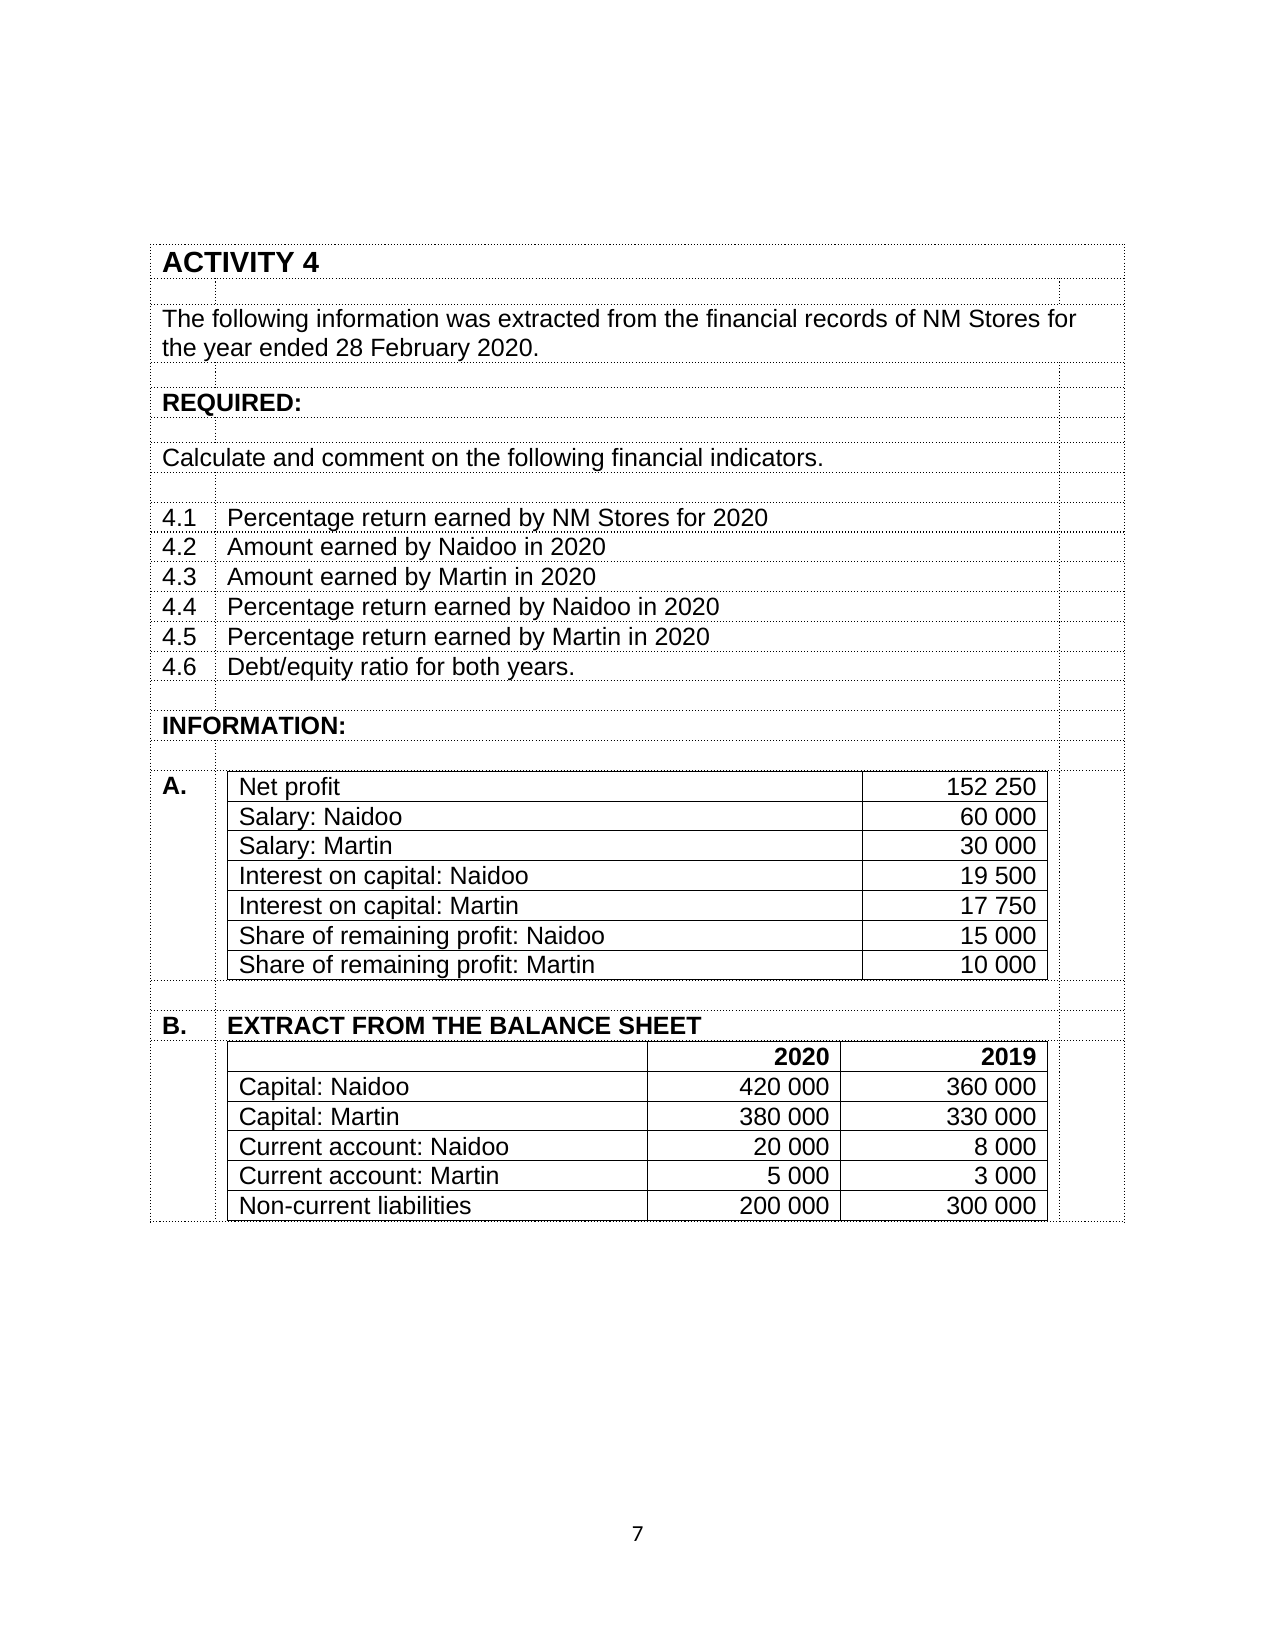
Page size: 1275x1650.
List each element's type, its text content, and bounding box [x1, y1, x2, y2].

table_cell [228, 1102, 647, 1130]
table_cell [1060, 362, 1124, 387]
table_cell 4.6 [151, 651, 216, 680]
table_cell [228, 951, 862, 979]
table_cell [648, 1161, 840, 1190]
table_cell [216, 980, 1059, 1010]
table_cell Amount earned by Martin in 2020 [216, 561, 1059, 591]
table_cell [228, 1072, 647, 1101]
table_cell [1060, 591, 1124, 621]
table_cell [151, 1040, 216, 1221]
table_cell [1060, 1010, 1124, 1040]
table_cell 4.4 [151, 591, 216, 621]
table_cell [1060, 770, 1124, 980]
table_cell [1060, 502, 1124, 531]
table_cell Debt/equity ratio for both years. [216, 651, 1059, 680]
table_cell 4.2 [151, 531, 216, 561]
table_cell [863, 891, 1047, 920]
table_cell [228, 802, 862, 830]
table_cell [1060, 417, 1124, 442]
table_cell [841, 1161, 1047, 1190]
table_cell [151, 980, 216, 1010]
table_cell [151, 362, 216, 387]
table_cell [648, 1131, 840, 1160]
table_cell [1060, 472, 1124, 502]
table_cell [228, 1131, 647, 1160]
table_cell [863, 802, 1047, 830]
table_cell [151, 740, 216, 770]
table_cell [1048, 770, 1059, 980]
table_cell A. [151, 770, 216, 980]
table_cell [863, 921, 1047, 950]
table_cell [1060, 740, 1124, 770]
table_cell [1060, 710, 1124, 740]
table_cell Calculate and comment on the following financial indicators. [151, 442, 1059, 472]
table_cell EXTRACT FROM THE BALANCE SHEET [216, 1010, 1059, 1040]
table_cell [841, 1102, 1047, 1130]
table_cell [1060, 621, 1124, 651]
table_cell [216, 417, 1059, 442]
table_cell Percentage return earned by Martin in 2020 [216, 621, 1059, 651]
table_cell 4.5 [151, 621, 216, 651]
table_cell [1060, 1040, 1124, 1221]
table_cell [228, 831, 862, 860]
table_cell [228, 921, 862, 950]
table_cell [1060, 531, 1124, 561]
table_cell [228, 891, 862, 920]
table_cell INFORMATION: [151, 710, 1059, 740]
table_cell [151, 680, 216, 710]
table_cell [1060, 561, 1124, 591]
table_cell [216, 278, 1059, 303]
table_cell Percentage return earned by NM Stores for 2020 [216, 502, 1059, 531]
table_cell [863, 772, 1047, 801]
table_cell REQUIRED: [151, 387, 1059, 417]
table_cell [228, 1191, 647, 1220]
table_cell [648, 1072, 840, 1101]
table_cell Percentage return earned by Naidoo in 2020 [216, 591, 1059, 621]
table_cell [841, 1042, 1047, 1071]
table_cell [863, 861, 1047, 890]
table_cell [228, 1042, 647, 1071]
table_cell [648, 1042, 840, 1071]
table_cell [841, 1131, 1047, 1160]
table_cell The following information was extracted from the financial records of NM Stores for the year ended 28 February 2020. [151, 304, 1124, 362]
table_cell [151, 472, 216, 502]
table_cell [216, 740, 1059, 770]
table_cell [1060, 980, 1124, 1010]
table_cell 4.3 [151, 561, 216, 591]
table_cell [151, 278, 216, 303]
table_cell [1060, 442, 1124, 472]
table_cell B. [151, 1010, 216, 1040]
table_header ACTIVITY 4 [151, 244, 1124, 278]
table_cell [216, 472, 1059, 502]
table_cell [216, 362, 1059, 387]
table_cell [841, 1072, 1047, 1101]
table_cell [863, 831, 1047, 860]
table_cell [228, 1161, 647, 1190]
table_cell 4.1 [151, 502, 216, 531]
table_cell [1060, 680, 1124, 710]
table_cell Amount earned by Naidoo in 2020 [216, 531, 1059, 561]
table_cell [151, 417, 216, 442]
table_cell [648, 1191, 840, 1220]
table_cell [228, 861, 862, 890]
table_cell [1046, 1040, 1059, 1221]
table_cell [1060, 387, 1124, 417]
table_cell [228, 772, 862, 801]
table_cell [648, 1102, 840, 1130]
table_cell [216, 770, 227, 980]
table_cell [216, 680, 1059, 710]
table_cell [841, 1191, 1047, 1220]
table_cell [1060, 651, 1124, 680]
table_cell [863, 951, 1047, 979]
table_cell [216, 1040, 227, 1221]
table_cell [1060, 278, 1124, 303]
